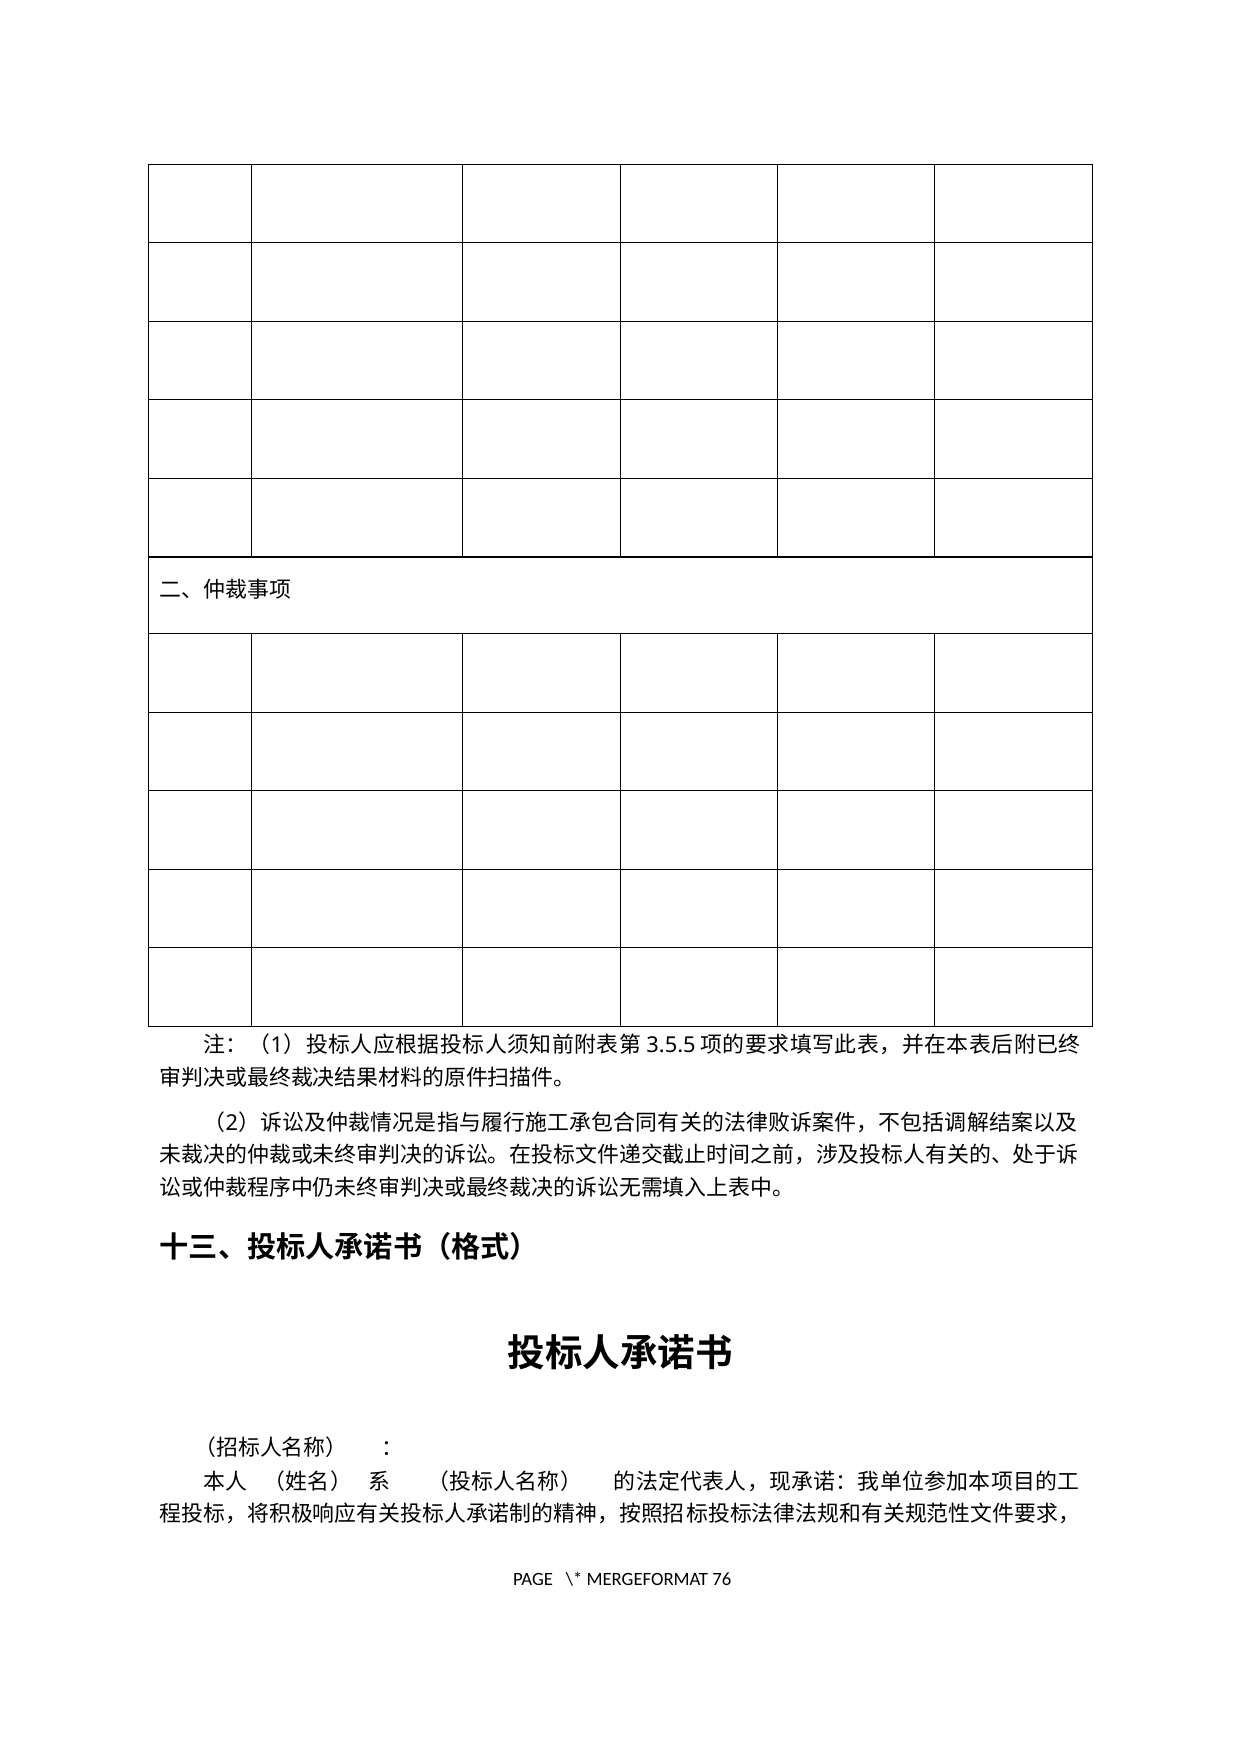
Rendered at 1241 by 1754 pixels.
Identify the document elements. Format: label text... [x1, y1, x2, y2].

subtitle 十三、投标人承诺书（格式） [159, 1214, 1081, 1268]
table_cell [252, 165, 462, 242]
table_cell [621, 322, 777, 399]
table_cell [778, 479, 934, 556]
table_cell [621, 165, 777, 242]
table_cell [252, 791, 462, 869]
table_cell [149, 400, 251, 478]
table_cell [252, 634, 462, 712]
table_cell [149, 165, 251, 242]
table_cell [621, 243, 777, 321]
table_cell [463, 713, 620, 790]
table_cell [935, 713, 1092, 790]
table_cell [149, 634, 251, 712]
table_cell [463, 479, 620, 556]
table_cell [252, 948, 462, 1026]
table_cell [252, 870, 462, 947]
table_cell [935, 322, 1092, 399]
table_cell [463, 634, 620, 712]
table_cell [149, 322, 251, 399]
table_cell [621, 870, 777, 947]
table_cell [621, 713, 777, 790]
table_cell [463, 165, 620, 242]
table_cell [463, 400, 620, 478]
table_cell [778, 322, 934, 399]
table_cell [621, 400, 777, 478]
table_cell [778, 634, 934, 712]
table_cell [935, 243, 1092, 321]
table_cell [935, 165, 1092, 242]
table_cell [621, 634, 777, 712]
table_cell [149, 791, 251, 869]
table_cell [935, 948, 1092, 1026]
text （招标人名称） ： [159, 1431, 1081, 1463]
table_cell [252, 322, 462, 399]
table_cell [149, 243, 251, 321]
table_cell [252, 713, 462, 790]
table_cell [935, 479, 1092, 556]
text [159, 1463, 1081, 1528]
table_cell [149, 870, 251, 947]
text 投标人承诺书 [159, 1323, 1081, 1377]
table_cell [252, 400, 462, 478]
table_cell [778, 165, 934, 242]
table_cell [778, 713, 934, 790]
table_cell [621, 948, 777, 1026]
text 注：（1）投标人应根据投标人须知前附表第3.5.5项的要求填写此表，并在本表后附已终审判决或最终裁决结果材料的原件扫描件。 [159, 1027, 1081, 1092]
table_cell [621, 791, 777, 869]
table_cell [463, 870, 620, 947]
table_cell [935, 870, 1092, 947]
table_cell [463, 948, 620, 1026]
table_cell [149, 948, 251, 1026]
table_cell [463, 243, 620, 321]
table_cell [778, 791, 934, 869]
table_cell [463, 791, 620, 869]
table_cell [778, 870, 934, 947]
table_cell [778, 948, 934, 1026]
table_cell [252, 243, 462, 321]
table_cell [149, 479, 251, 556]
table_cell [935, 791, 1092, 869]
table_cell [621, 479, 777, 556]
table_cell [935, 400, 1092, 478]
table_cell [935, 634, 1092, 712]
table_cell [778, 243, 934, 321]
table_cell [463, 322, 620, 399]
table_cell 二、仲裁事项 [149, 558, 1092, 633]
table_cell [149, 713, 251, 790]
table_cell [778, 400, 934, 478]
text （2）诉讼及仲裁情况是指与履行施工承包合同有关的法律败诉案件，不包括调解结案以及未裁决的仲裁或未终审判决的诉讼。在投标文件递交截止时间之前，涉及投标人有关的、处于诉讼或仲裁程序中仍未终审判决或最终裁决的诉讼无需填入上表中。 [159, 1104, 1081, 1202]
table_cell [252, 479, 462, 556]
